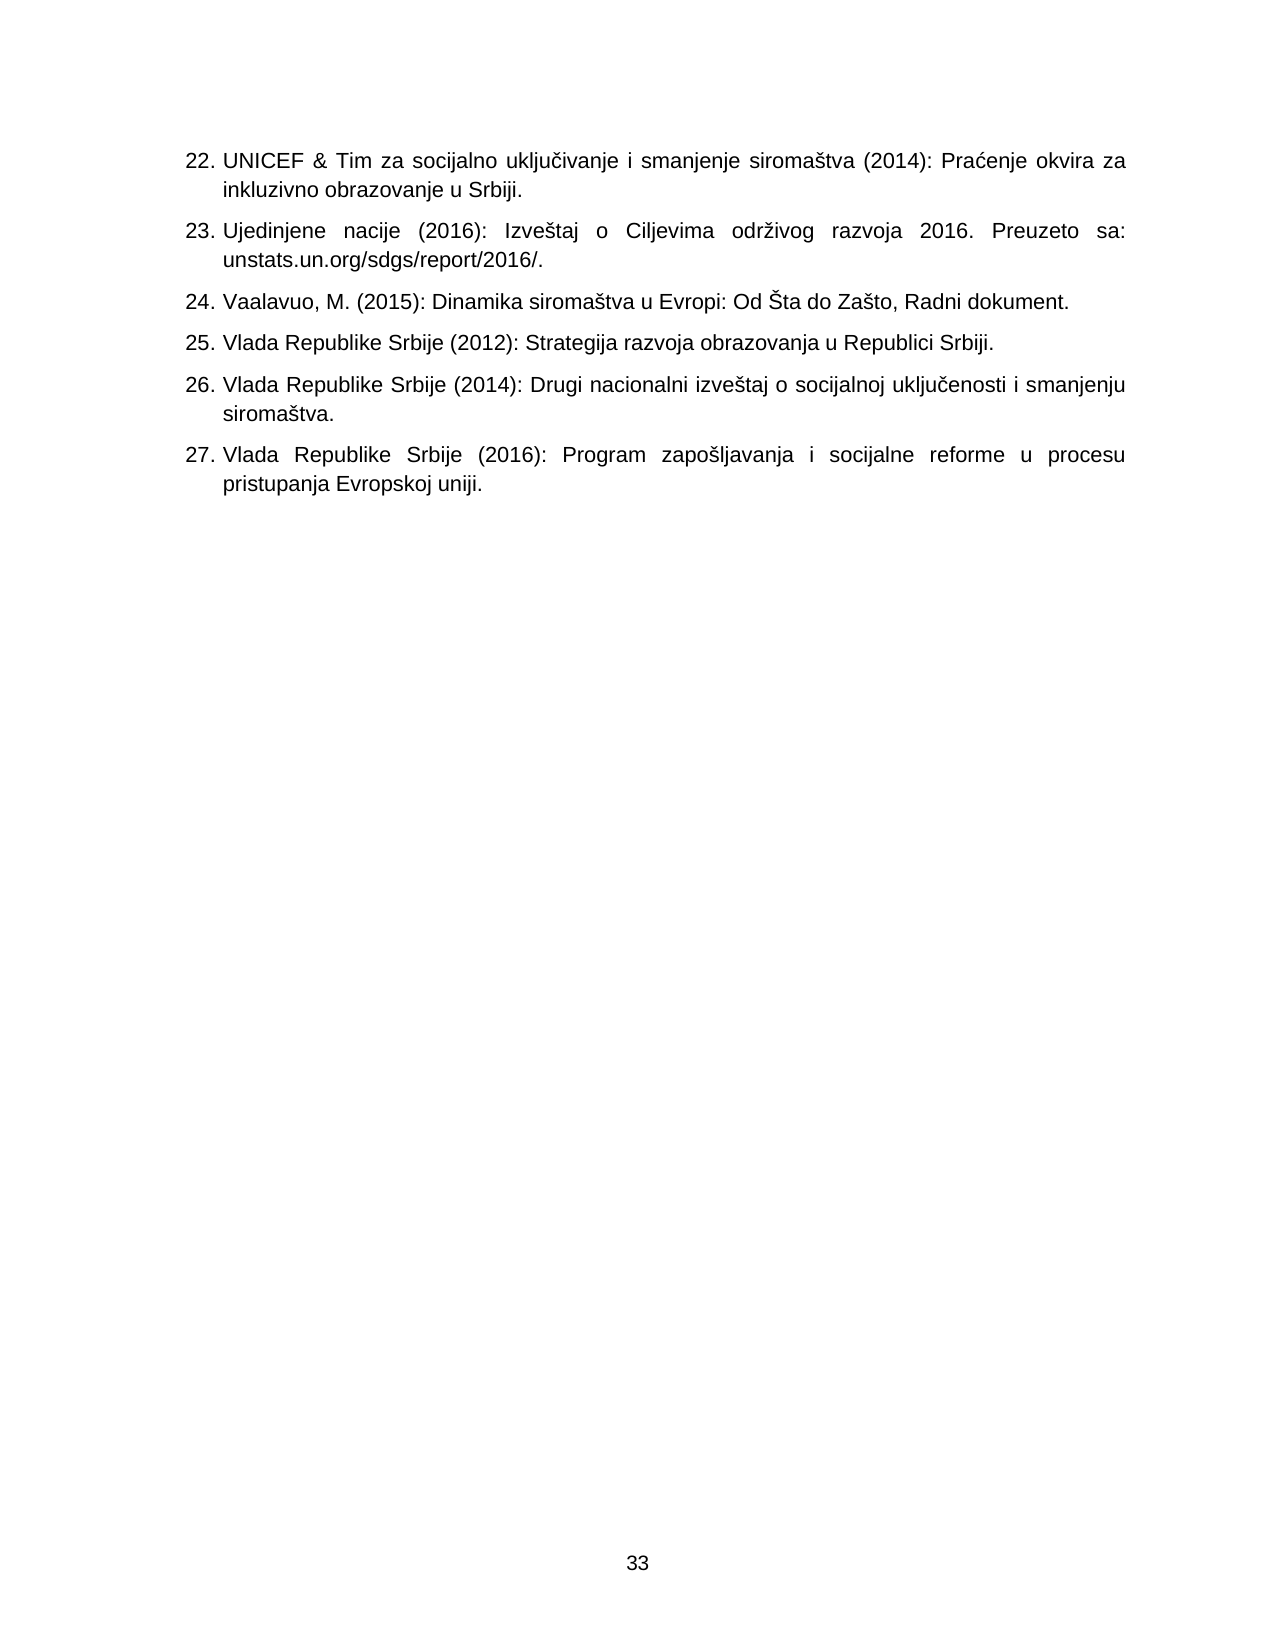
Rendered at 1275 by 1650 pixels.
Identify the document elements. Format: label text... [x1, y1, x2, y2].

list Vlada Republike Srbije (2012): Strategija razvoja obrazovanja u Republici Srbiji. [185, 330, 1127, 355]
list Vlada Republike Srbije (2016): Program zapošljavanja i socijalne reforme u procesu pristupanja Evropskoj uniji. [185, 442, 1127, 496]
list UNICEF & Tim za socijalno uključivanje i smanjenje siromaštva (2014): Praćenje okvira za inkluzivno obrazovanje u Srbiji. [185, 148, 1127, 202]
list Vlada Republike Srbije (2014): Drugi nacionalni izveštaj o socijalnoj uključenosti i smanjenju siromaštva. [185, 371, 1127, 426]
list Vaalavuo, M. (2015): Dinamika siromaštva u Evropi: Od Šta do Zašto, Radni dokument. [185, 288, 1127, 314]
list Ujedinjene nacije (2016): Izveštaj o Ciljevima održivog razvoja 2016. Preuzeto sa: unstats.un.org/sdgs/report/2016/. [185, 218, 1127, 272]
